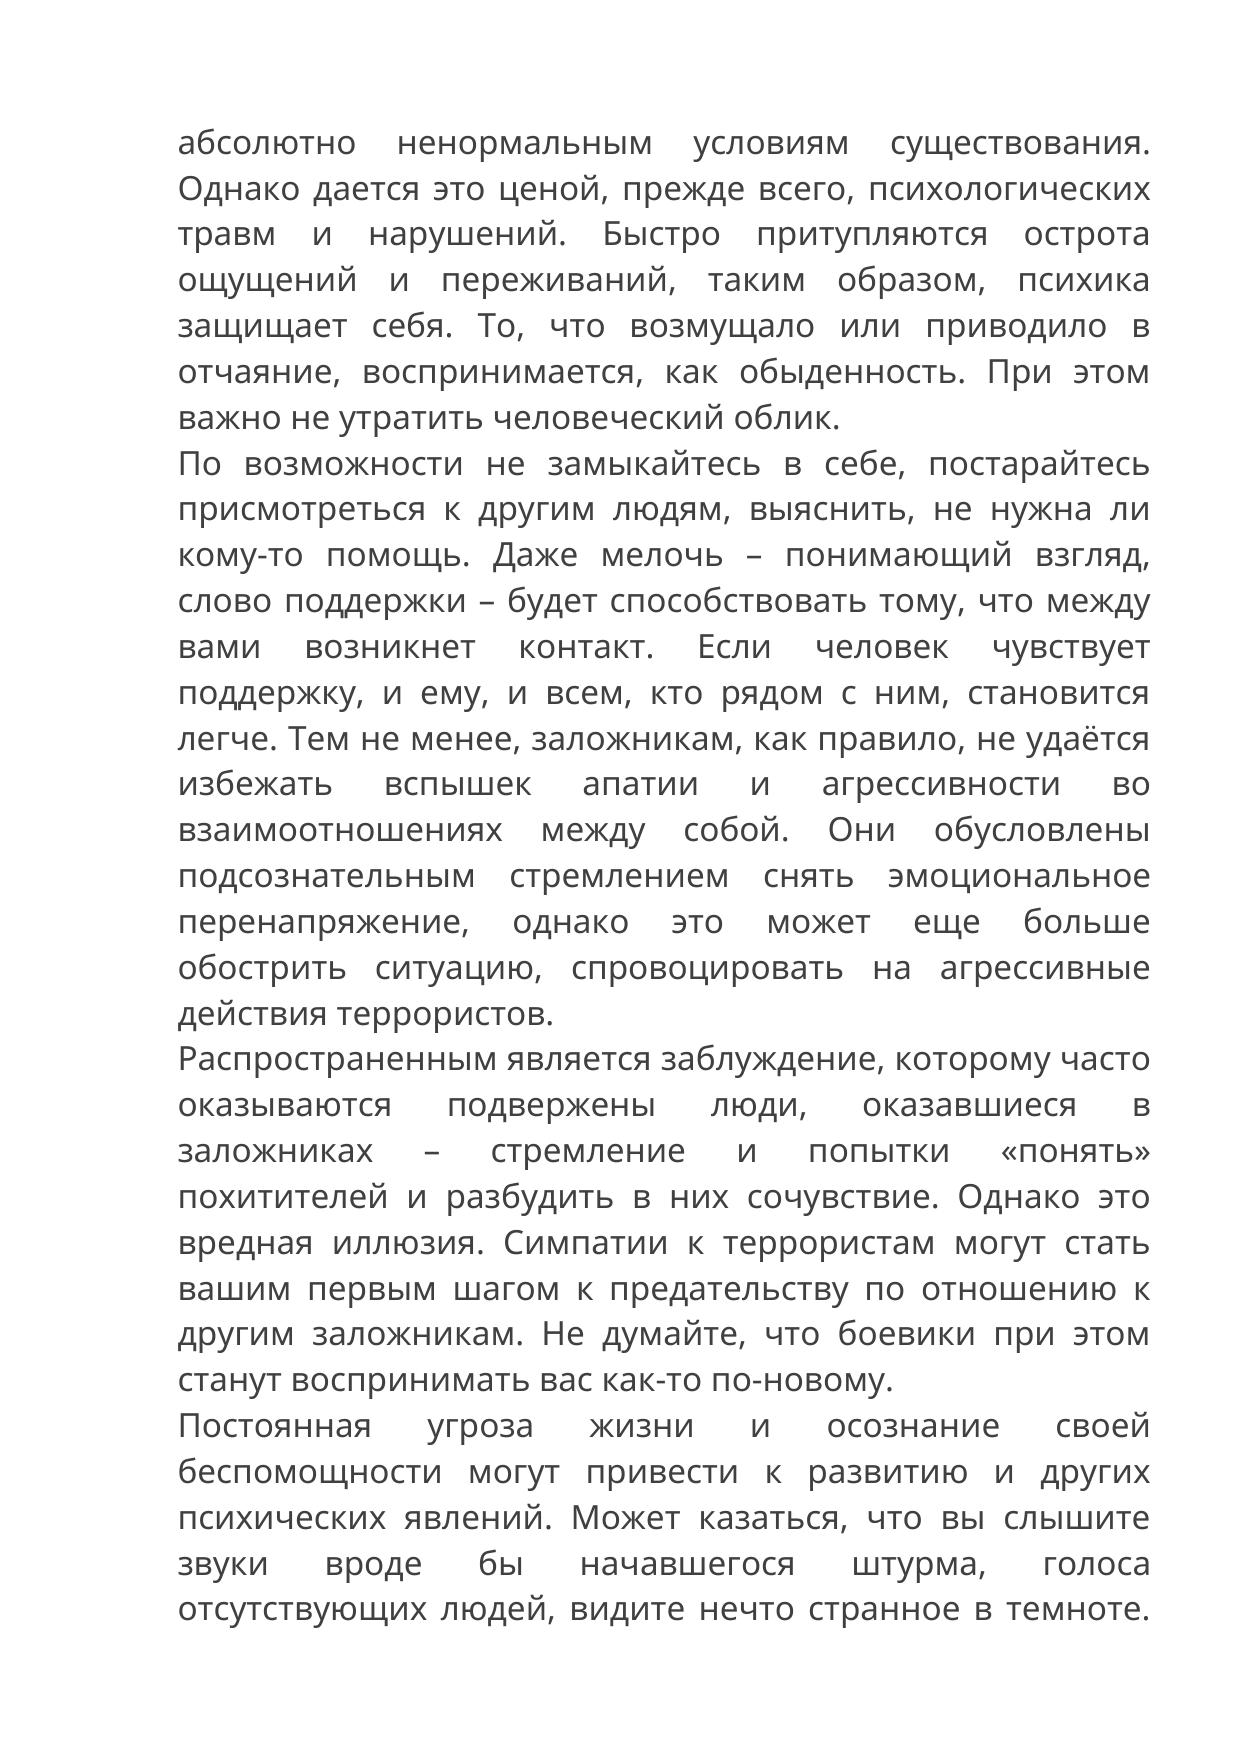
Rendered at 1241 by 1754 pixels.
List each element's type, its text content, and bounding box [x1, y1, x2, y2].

text Распространенным является заблуждение, которому часто оказываются подвержены люди, оказавшиеся в заложниках – стремление и попытки «понять» похитителей и разбудить в них сочувствие. Однако это вредная иллюзия. Симпатии к террористам могут стать вашим первым шагом к предательству по отношению к другим заложникам. Не думайте, что боевики при этом станут воспринимать вас как-то по-новому. [177, 1035, 1152, 1401]
text По возможности не замыкайтесь в себе, постарайтесь присмотреться к другим людям, выяснить, не нужна ли кому-то помощь. Даже мелочь – понимающий взгляд, слово поддержки – будет способствовать тому, что между вами возникнет контакт. Если человек чувствует поддержку, и ему, и всем, кто рядом с ним, становится легче. Тем не менее, заложникам, как правило, не удаётся избежать вспышек апатии и агрессивности во взаимоотношениях между собой. Они обусловлены подсознательным стремлением снять эмоциональное перенапряжение, однако это может еще больше обострить ситуацию, спровоцировать на агрессивные действия террористов. [177, 439, 1152, 1035]
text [177, 1401, 1152, 1631]
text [177, 118, 1152, 439]
